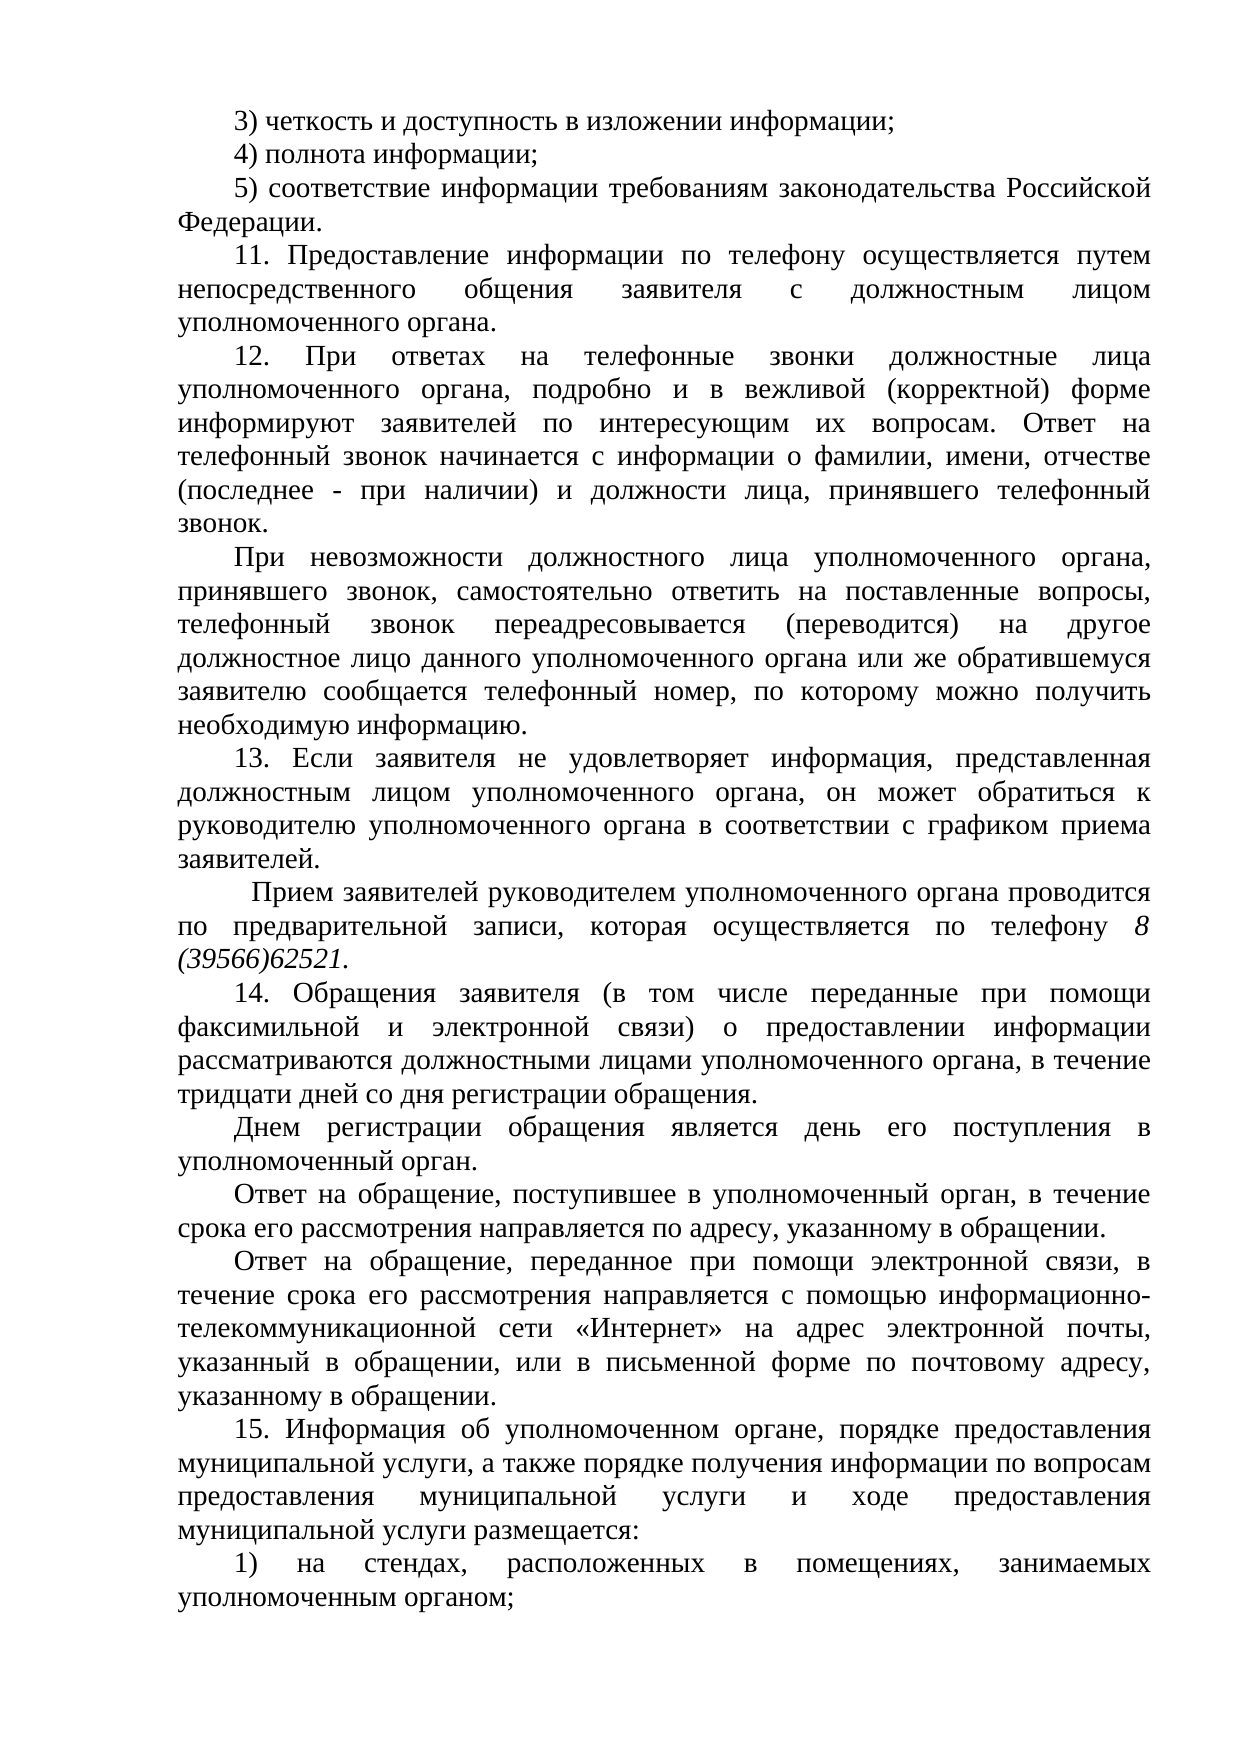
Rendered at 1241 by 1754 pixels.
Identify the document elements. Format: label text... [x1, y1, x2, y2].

text 4) полнота информации; [177, 137, 1152, 170]
text Днем регистрации обращения является день его поступления в уполномоченный орган. [177, 1109, 1152, 1176]
text 14. Обращения заявителя (в том числе переданные при помощи факсимильной и электронной связи) о предоставлении информации рассматриваются должностными лицами уполномоченного органа, в течение тридцати дней со дня регистрации обращения. [177, 975, 1152, 1109]
text Ответ на обращение, переданное при помощи электронной связи, в течение срока его рассмотрения направляется с помощью информационно-телекоммуникационной сети «Интернет» на адрес электронной почты, указанный в обращении, или в письменной форме по почтовому адресу, указанному в обращении. [177, 1243, 1152, 1411]
text 12. При ответах на телефонные звонки должностные лица уполномоченного органа, подробно и в вежливой (корректной) форме информируют заявителей по интересующим их вопросам. Ответ на телефонный звонок начинается с информации о фамилии, имени, отчестве (последнее - при наличии) и должности лица, принявшего телефонный звонок. [177, 338, 1152, 539]
text 11. Предоставление информации по телефону осуществляется путем непосредственного общения заявителя с должностным лицом уполномоченного органа. [177, 237, 1152, 338]
text 3) четкость и доступность в изложении информации; [177, 103, 1152, 137]
text 15. Информация об уполномоченном органе, порядке предоставления муниципальной услуги, а также порядке получения информации по вопросам предоставления муниципальной услуги и ходе предоставления муниципальной услуги размещается: [177, 1411, 1152, 1545]
text Прием заявителей руководителем уполномоченного органа проводится по предварительной записи, которая осуществляется по телефону 8 (39566)62521. [177, 874, 1152, 975]
text 1) на стендах, расположенных в помещениях, занимаемых уполномоченным органом; [177, 1545, 1152, 1612]
text При невозможности должностного лица уполномоченного органа, принявшего звонок, самостоятельно ответить на поставленные вопросы, телефонный звонок переадресовывается (переводится) на другое должностное лицо данного уполномоченного органа или же обратившемуся заявителю сообщается телефонный номер, по которому можно получить необходимую информацию. [177, 539, 1152, 740]
text 5) соответствие информации требованиям законодательства Российской Федерации. [177, 170, 1152, 237]
text 13. Если заявителя не удовлетворяет информация, представленная должностным лицом уполномоченного органа, он может обратиться к руководителю уполномоченного органа в соответствии с графиком приема заявителей. [177, 740, 1152, 874]
text Ответ на обращение, поступившее в уполномоченный орган, в течение срока его рассмотрения направляется по адресу, указанному в обращении. [177, 1176, 1152, 1243]
